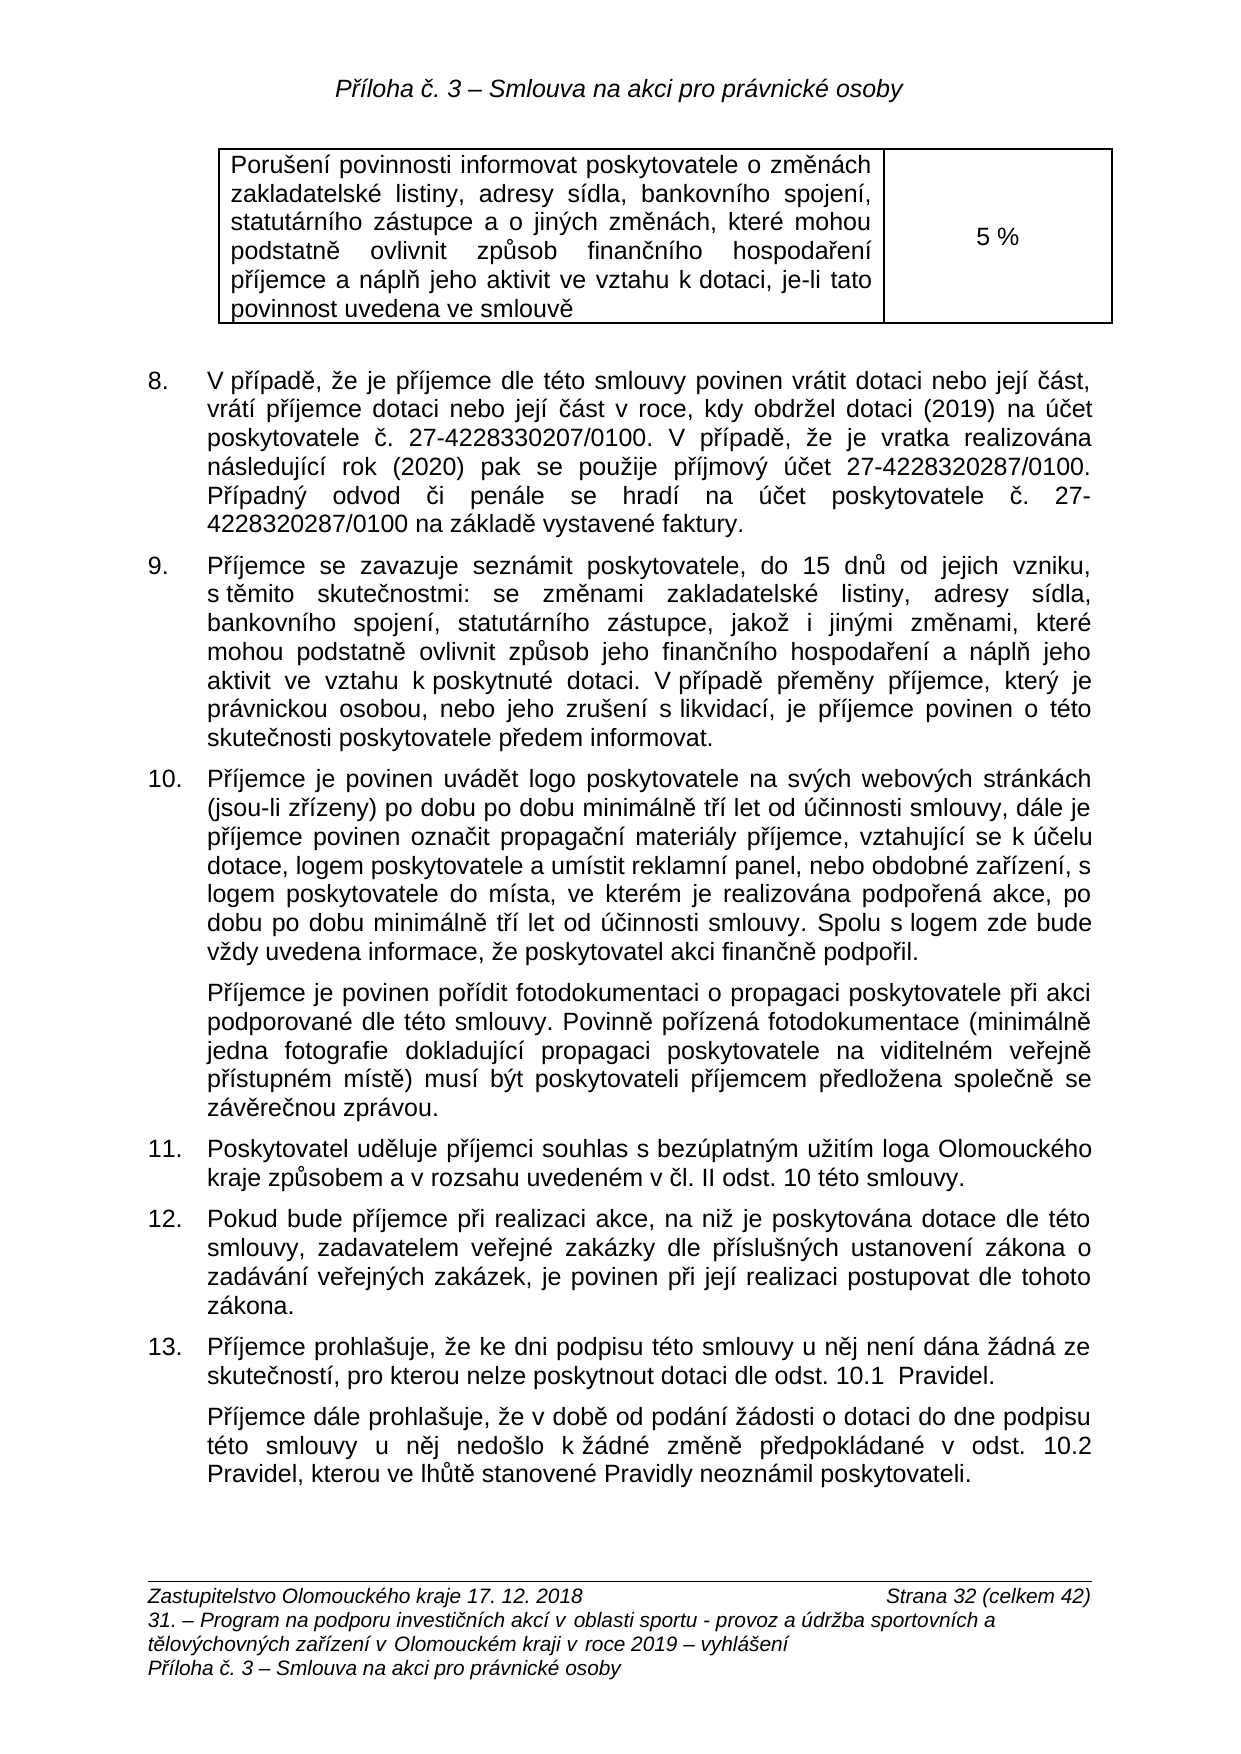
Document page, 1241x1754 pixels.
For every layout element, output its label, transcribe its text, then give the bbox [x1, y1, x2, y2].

list V případě, že je příjemce dle této smlouvy povinen vrátit dotaci nebo její část, vrátí příjemce dotaci nebo její část v roce, kdy obdržel dotaci (2019) na účet poskytovatele č. 27-4228330207/0100. V případě, že je vratka realizována následující rok (2020) pak se použije příjmový účet 27-4228320287/0100. Případný odvod či penále se hradí na účet poskytovatele č. 27-4228320287/0100 na základě vystavené faktury. [148, 366, 1092, 538]
text Příjemce je povinen pořídit fotodokumentaci o propagaci poskytovatele při akci podporované dle této smlouvy. Povinně pořízená fotodokumentace (minimálně jedna fotografie dokladující propagaci poskytovatele na viditelném veřejně přístupném místě) musí být poskytovateli příjemcem předložena společně se závěrečnou zprávou. [207, 978, 1092, 1122]
list Příjemce se zavazuje seznámit poskytovatele, do 15 dnů od jejich vzniku, s těmito skutečnostmi: se změnami zakladatelské listiny, adresy sídla, bankovního spojení, statutárního zástupce, jakož i jinými změnami, které mohou podstatně ovlivnit způsob jeho finančního hospodaření a náplň jeho aktivit ve vztahu k poskytnuté dotaci. V případě přeměny příjemce, který je právnickou osobou, nebo jeho zrušení s likvidací, je příjemce povinen o této skutečnosti poskytovatele předem informovat. [148, 551, 1092, 752]
table_cell 5 % [885, 150, 1111, 322]
list Příjemce prohlašuje, že ke dni podpisu této smlouvy u něj není dána žádná ze skutečností, pro kterou nelze poskytnout dotaci dle odst. 10.1 Pravidel. [148, 1332, 1092, 1389]
list Poskytovatel uděluje příjemci souhlas s bezúplatným užitím loga Olomouckého kraje způsobem a v rozsahu uvedeném v čl. II odst. 10 této smlouvy. [148, 1134, 1092, 1192]
text Příjemce dále prohlašuje, že v době od podání žádosti o dotaci do dne podpisu této smlouvy u něj nedošlo k žádné změně předpokládané v odst. 10.2 Pravidel, kterou ve lhůtě stanovené Pravidly neoznámil poskytovateli. [207, 1402, 1092, 1488]
table_cell Porušení povinnosti informovat poskytovatele o změnách zakladatelské listiny, adresy sídla, bankovního spojení, statutárního zástupce a o jiných změnách, které mohou podstatně ovlivnit způsob finančního hospodaření příjemce a náplň jeho aktivit ve vztahu k dotaci, je-li tato povinnost uvedena ve smlouvě [220, 150, 883, 322]
list Pokud bude příjemce při realizaci akce, na niž je poskytována dotace dle této smlouvy, zadavatelem veřejné zakázky dle příslušných ustanovení zákona o zadávání veřejných zakázek, je povinen při její realizaci postupovat dle tohoto zákona. [148, 1204, 1092, 1319]
list Příjemce je povinen uvádět logo poskytovatele na svých webových stránkách (jsou-li zřízeny) po dobu po dobu minimálně tří let od účinnosti smlouvy, dále je příjemce povinen označit propagační materiály příjemce, vztahující se k účelu dotace, logem poskytovatele a umístit reklamní panel, nebo obdobné zařízení, s logem poskytovatele do místa, ve kterém je realizována podpořená akce, po dobu po dobu minimálně tří let od účinnosti smlouvy. Spolu s logem zde bude vždy uvedena informace, že poskytovatel akci finančně podpořil. [148, 764, 1092, 966]
